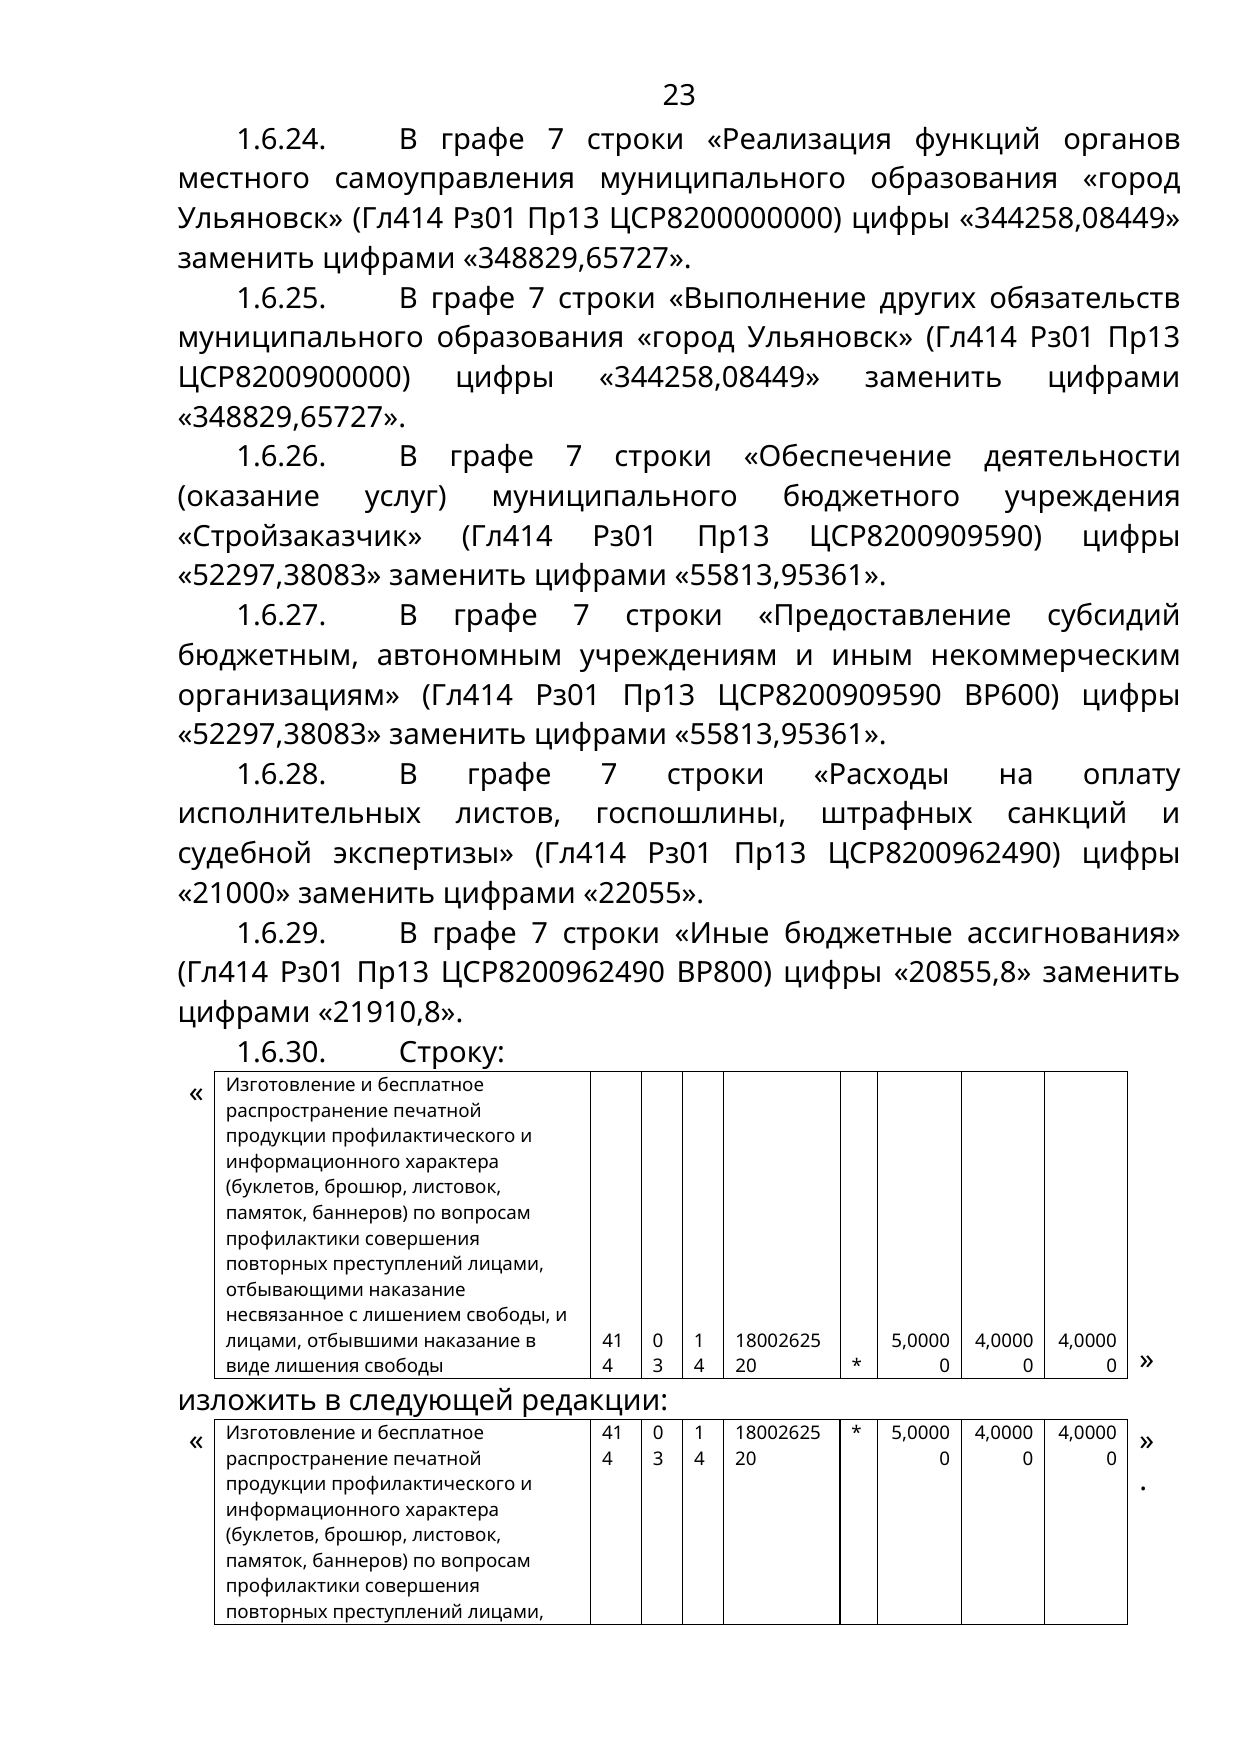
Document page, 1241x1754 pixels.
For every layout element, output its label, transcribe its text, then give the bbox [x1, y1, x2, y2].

table_header 5,00000 [878, 1420, 961, 1624]
table_header 4,00000 [1045, 1072, 1127, 1378]
table_header 5,00000 [878, 1072, 961, 1378]
table_header « [177, 1419, 214, 1624]
table_header 414 [591, 1072, 641, 1378]
table_header 4,00000 [962, 1420, 1044, 1624]
table_header 03 [642, 1072, 682, 1378]
table_header » [1128, 1071, 1165, 1378]
table_header * [841, 1072, 877, 1378]
list В графе 7 строки «Выполнение других обязательств муниципального образования «город Ульяновск» (Гл414 Рз01 Пр13 ЦСР8200900000) цифры «344258,08449» заменить цифрами «348829,65727». [177, 277, 1181, 436]
table_header 03 [642, 1420, 682, 1624]
list Строку: [177, 1031, 1181, 1071]
list В графе 7 строки «Расходы на оплату исполнительных листов, госпошлины, штрафных санкций и судебной экспертизы» (Гл414 Рз01 Пр13 ЦСР8200962490) цифры «21000» заменить цифрами «22055». [177, 753, 1181, 912]
list В графе 7 строки «Реализация функций органов местного самоуправления муниципального образования «город Ульяновск» (Гл414 Рз01 Пр13 ЦСР8200000000) цифры «344258,08449» заменить цифрами «348829,65727». [177, 118, 1181, 277]
list В графе 7 строки «Предоставление субсидий бюджетным, автономным учреждениям и иным некоммерческим организациям» (Гл414 Рз01 Пр13 ЦСР8200909590 ВР600) цифры «52297,38083» заменить цифрами «55813,95361». [177, 594, 1181, 753]
table_header « [177, 1071, 214, 1378]
list В графе 7 строки «Иные бюджетные ассигнования» (Гл414 Рз01 Пр13 ЦСР8200962490 ВР800) цифры «20855,8» заменить цифрами «21910,8». [177, 912, 1181, 1031]
table_header 1800262520 [724, 1420, 839, 1624]
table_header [215, 1420, 590, 1624]
table_header Изготовление и бесплатное распространение печатной продукции профилактического и информационного характера (буклетов, брошюр, листовок, памяток, баннеров) по вопросам профилактики совершения повторных преступлений лицами, отбывающими наказание несвязанное с лишением свободы, и лицами, отбывшими наказание в виде лишения свободы [215, 1072, 590, 1378]
table_header 4,00000 [962, 1072, 1044, 1378]
table_header ». [1128, 1419, 1172, 1624]
table_header 1800262520 [724, 1072, 840, 1378]
table_header * [841, 1420, 877, 1624]
table_header 14 [683, 1072, 723, 1378]
table_header 14 [683, 1420, 723, 1624]
text изложить в следующей редакции: [177, 1379, 1181, 1419]
table_header 414 [591, 1420, 641, 1624]
table_header 4,00000 [1045, 1420, 1127, 1624]
list В графе 7 строки «Обеспечение деятельности (оказание услуг) муниципального бюджетного учреждения «Стройзаказчик» (Гл414 Рз01 Пр13 ЦСР8200909590) цифры «52297,38083» заменить цифрами «55813,95361». [177, 436, 1181, 594]
